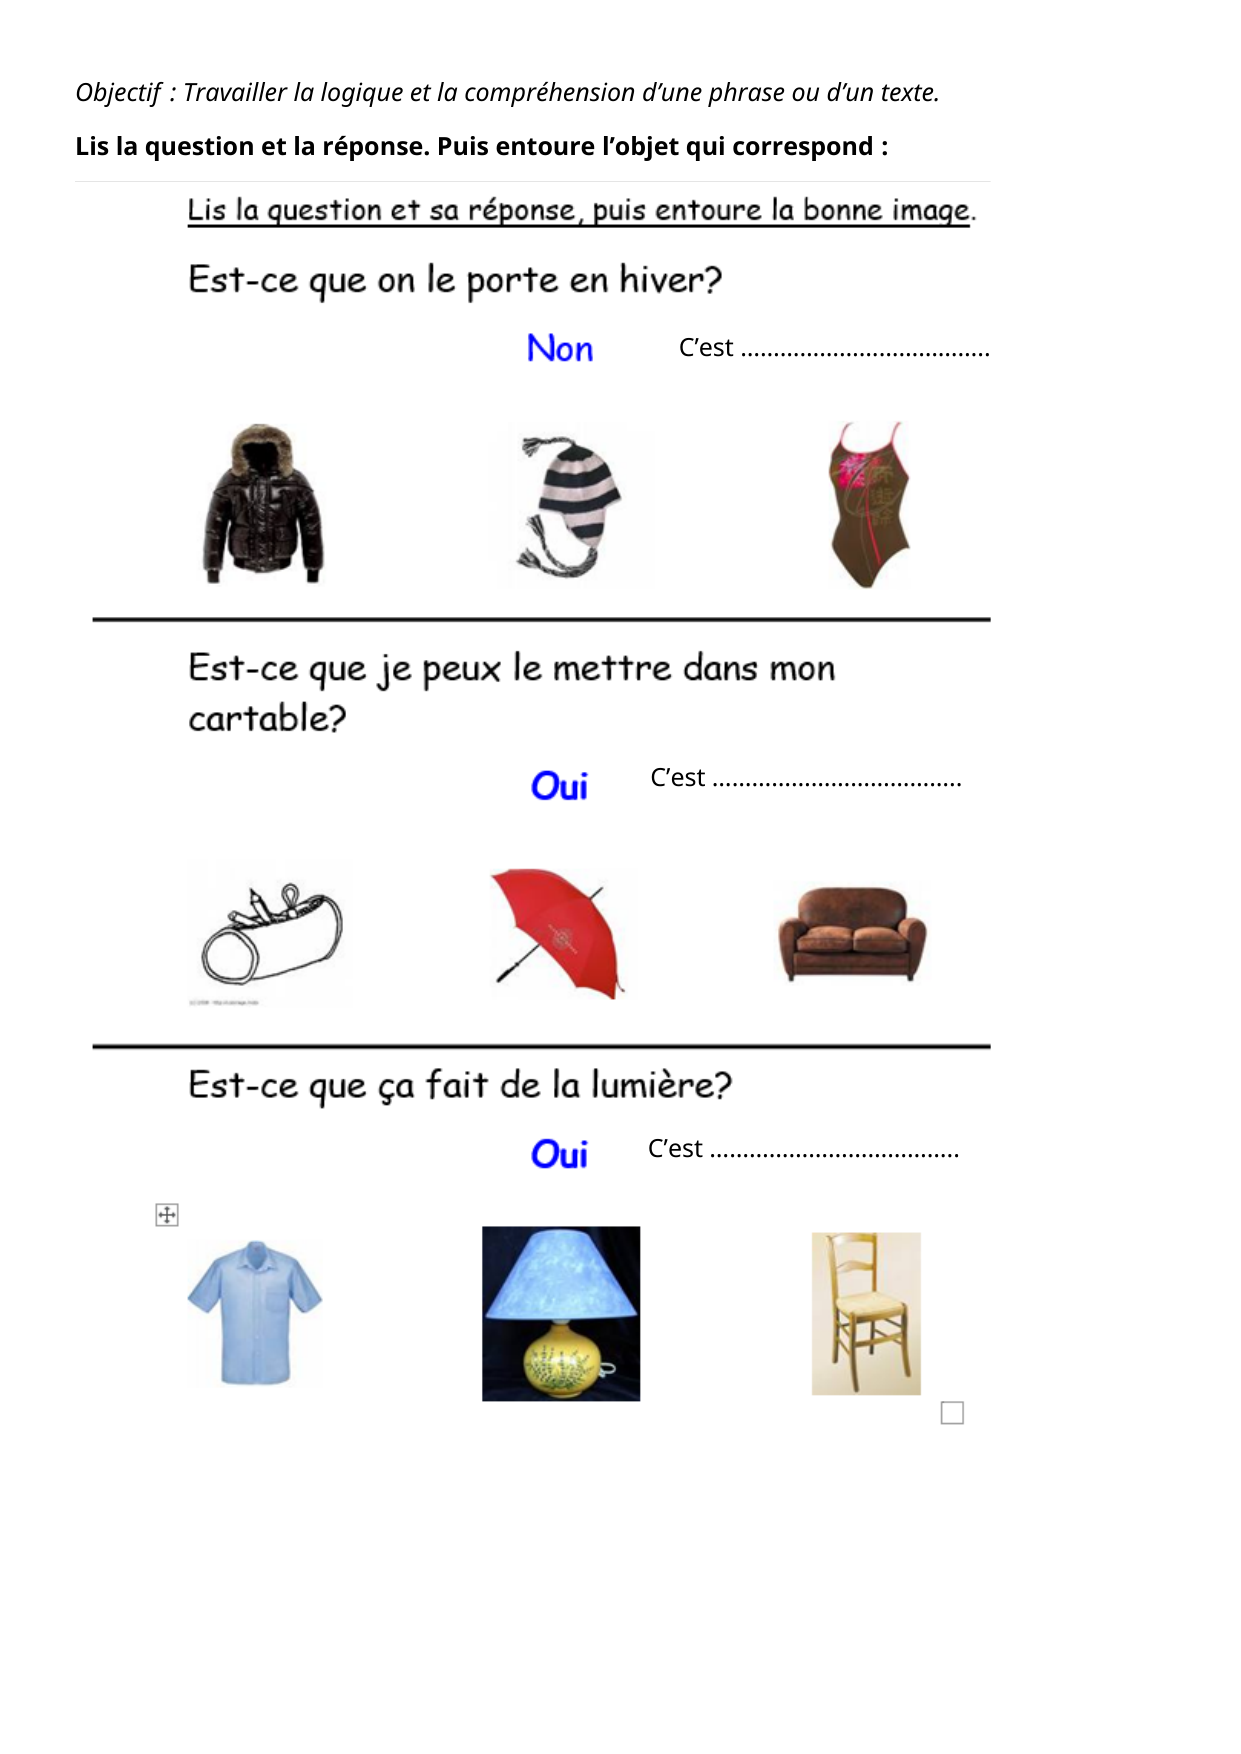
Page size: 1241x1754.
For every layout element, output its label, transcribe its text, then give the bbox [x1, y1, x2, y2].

text Lis la question et la réponse. Puis entoure l’objet qui correspond : [75, 128, 1165, 162]
picture [75, 181, 991, 1448]
text Objectif : Travailler la logique et la compréhension d’une phrase ou d’un texte. [75, 75, 1165, 109]
